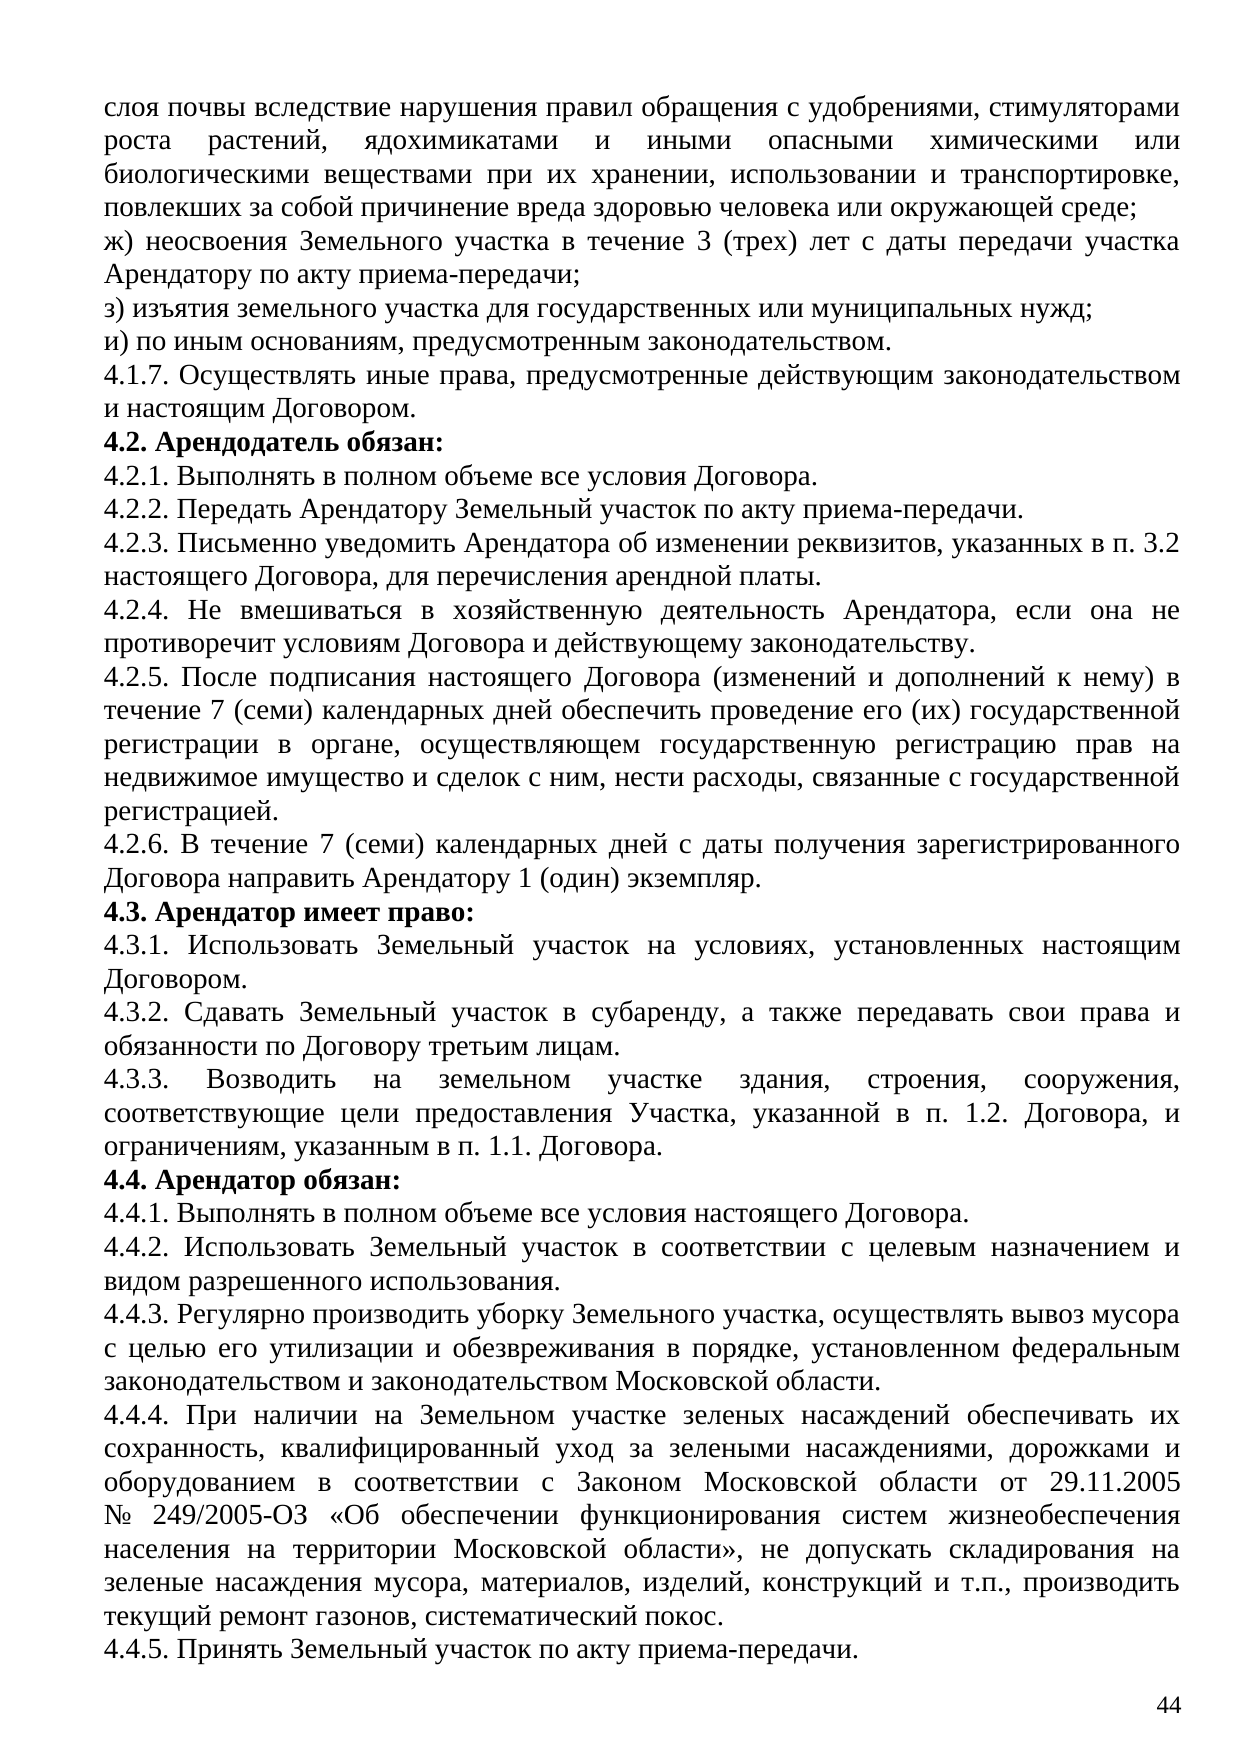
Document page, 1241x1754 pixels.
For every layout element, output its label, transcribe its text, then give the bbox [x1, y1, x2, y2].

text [103, 89, 1181, 223]
text 4.1.7. Осуществлять иные права, предусмотренные действующим законодательством и настоящим Договором. [103, 357, 1181, 424]
text 4.2.3. Письменно уведомить Арендатора об изменении реквизитов, указанных в п. 3.2 настоящего Договора, для перечисления арендной платы. [103, 525, 1181, 592]
text 4.4.2. Использовать Земельный участок в соответствии с целевым назначением и видом разрешенного использования. [103, 1229, 1181, 1296]
text 4.3. Арендатор имеет право: [103, 894, 1181, 927]
text ж) неосвоения Земельного участка в течение 3 (трех) лет с даты передачи участка Арендатору по акту приема-передачи; [103, 223, 1181, 290]
text 4.3.3. Возводить на земельном участке здания, строения, сооружения, соответствующие цели предоставления Участка, указанной в п. 1.2. Договора, и ограничениям, указанным в п. 1.1. Договора. [103, 1061, 1181, 1162]
text з) изъятия земельного участка для государственных или муниципальных нужд; [103, 290, 1181, 323]
text 4.2. Арендодатель обязан: [103, 424, 1181, 458]
text 4.2.6. В течение 7 (семи) календарных дней с даты получения зарегистрированного Договора направить Арендатору 1 (один) экземпляр. [103, 827, 1181, 894]
text 4.3.1. Использовать Земельный участок на условиях, установленных настоящим Договором. [103, 927, 1181, 994]
text 4.4.1. Выполнять в полном объеме все условия настоящего Договора. [103, 1196, 1181, 1229]
text 4.4.5. Принять Земельный участок по акту приема-передачи. [103, 1632, 1181, 1665]
text 4.4. Арендатор обязан: [103, 1162, 1181, 1196]
text 4.4.3. Регулярно производить уборку Земельного участка, осуществлять вывоз мусора с целью его утилизации и обезвреживания в порядке, установленном федеральным законодательством и законодательством Московской области. [103, 1296, 1181, 1397]
text и) по иным основаниям, предусмотренным законодательством. [103, 323, 1181, 357]
text 4.3.2. Сдавать Земельный участок в субаренду, а также передавать свои права и обязанности по Договору третьим лицам. [103, 994, 1181, 1061]
text 4.2.5. После подписания настоящего Договора (изменений и дополнений к нему) в течение 7 (семи) календарных дней обеспечить проведение его (их) государственной регистрации в органе, осуществляющем государственную регистрацию прав на недвижимое имущество и сделок с ним, нести расходы, связанные с государственной регистрацией. [103, 659, 1181, 827]
text 4.2.2. Передать Арендатору Земельный участок по акту приема-передачи. [103, 491, 1181, 525]
text 4.2.1. Выполнять в полном объеме все условия Договора. [103, 458, 1181, 491]
text 4.2.4. Не вмешиваться в хозяйственную деятельность Арендатора, если она не противоречит условиям Договора и действующему законодательству. [103, 592, 1181, 659]
text 4.4.4. При наличии на Земельном участке зеленых насаждений обеспечивать их сохранность, квалифицированный уход за зелеными насаждениями, дорожками и оборудованием в соответствии с Законом Московской области от 29.11.2005 № 249/2005-ОЗ «Об обеспечении функционирования систем жизнеобеспечения населения на территории Московской области», не допускать складирования на зеленые насаждения мусора, материалов, изделий, конструкций и т.п., производить текущий ремонт газонов, систематический покос. [103, 1397, 1181, 1632]
